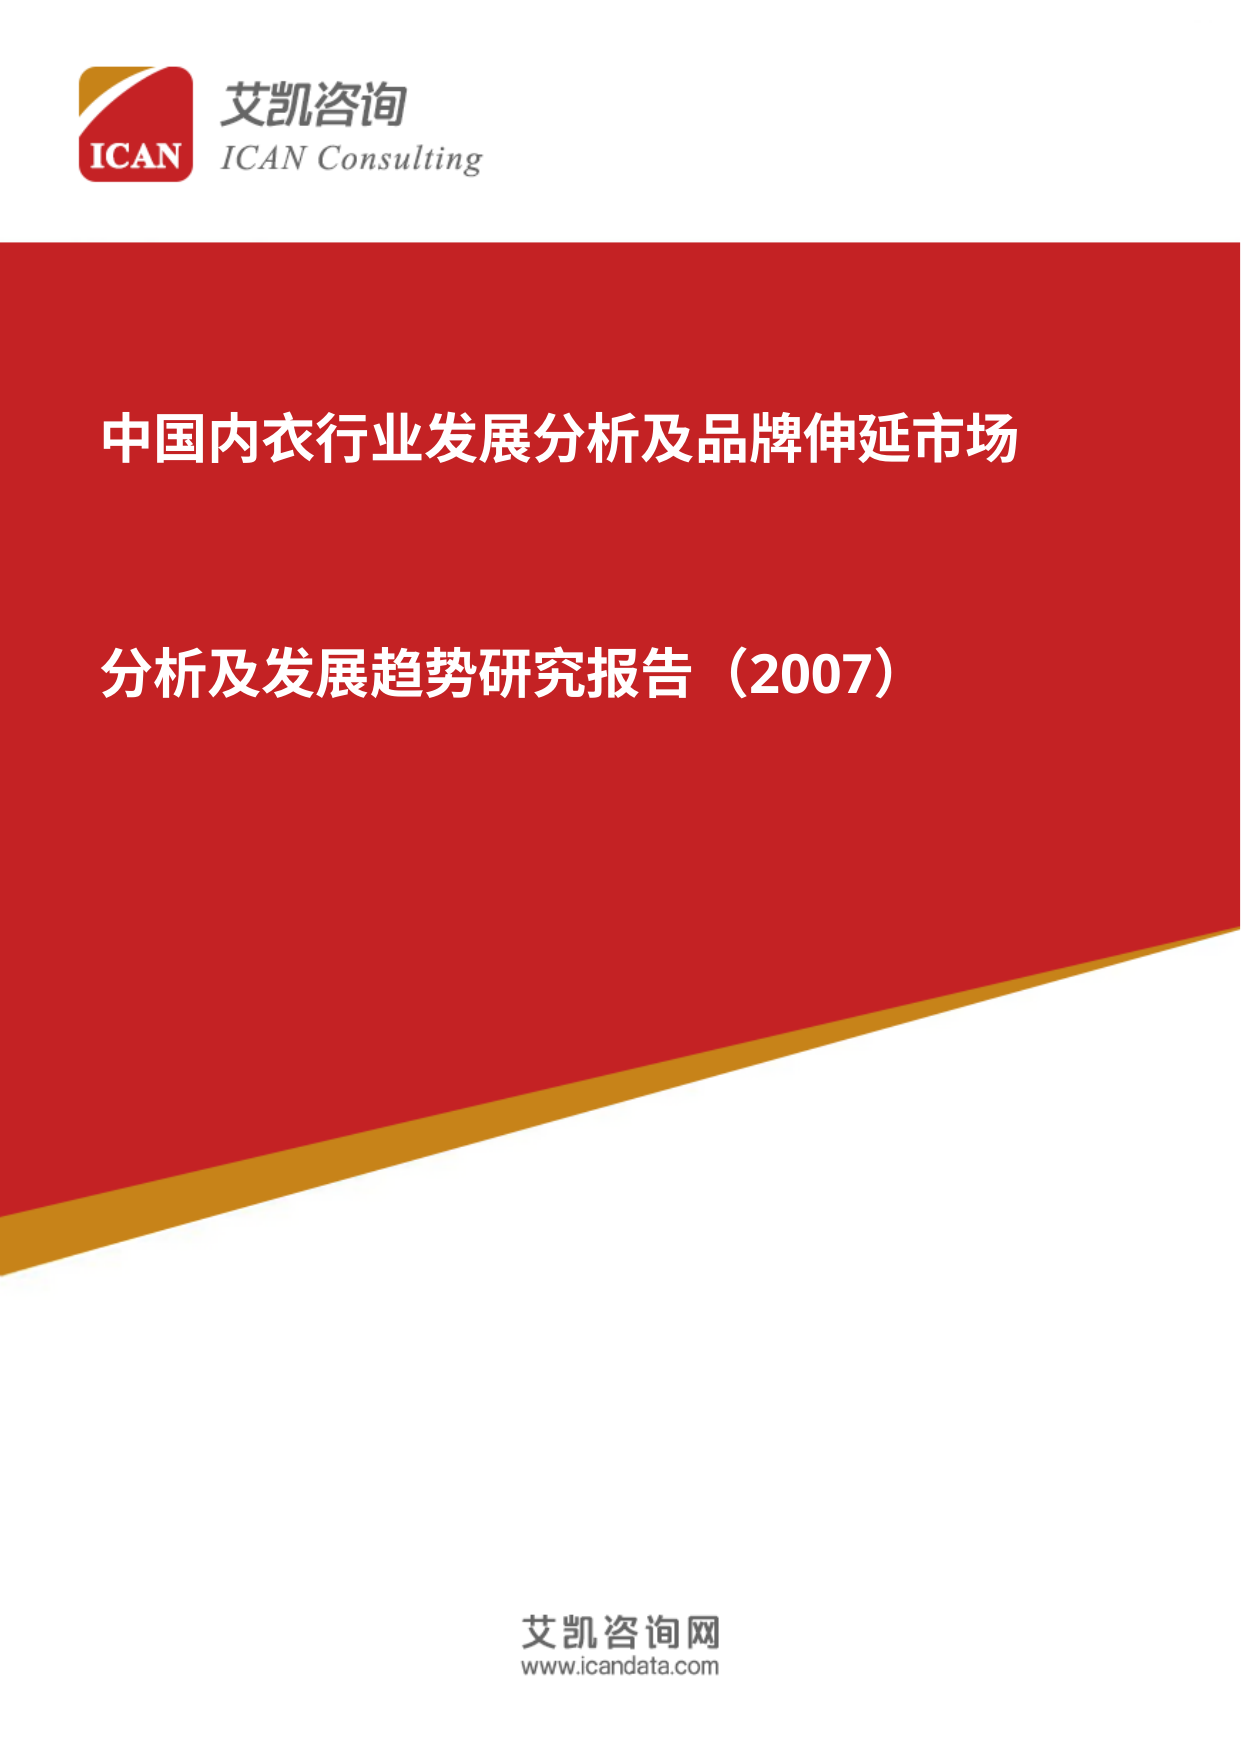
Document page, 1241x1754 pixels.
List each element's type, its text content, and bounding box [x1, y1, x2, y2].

subtitle 中国内衣行业发展分析及品牌伸延市场分析及发展趋势研究报告（2007） [99, 386, 1053, 718]
picture [0, 5, 1241, 1754]
